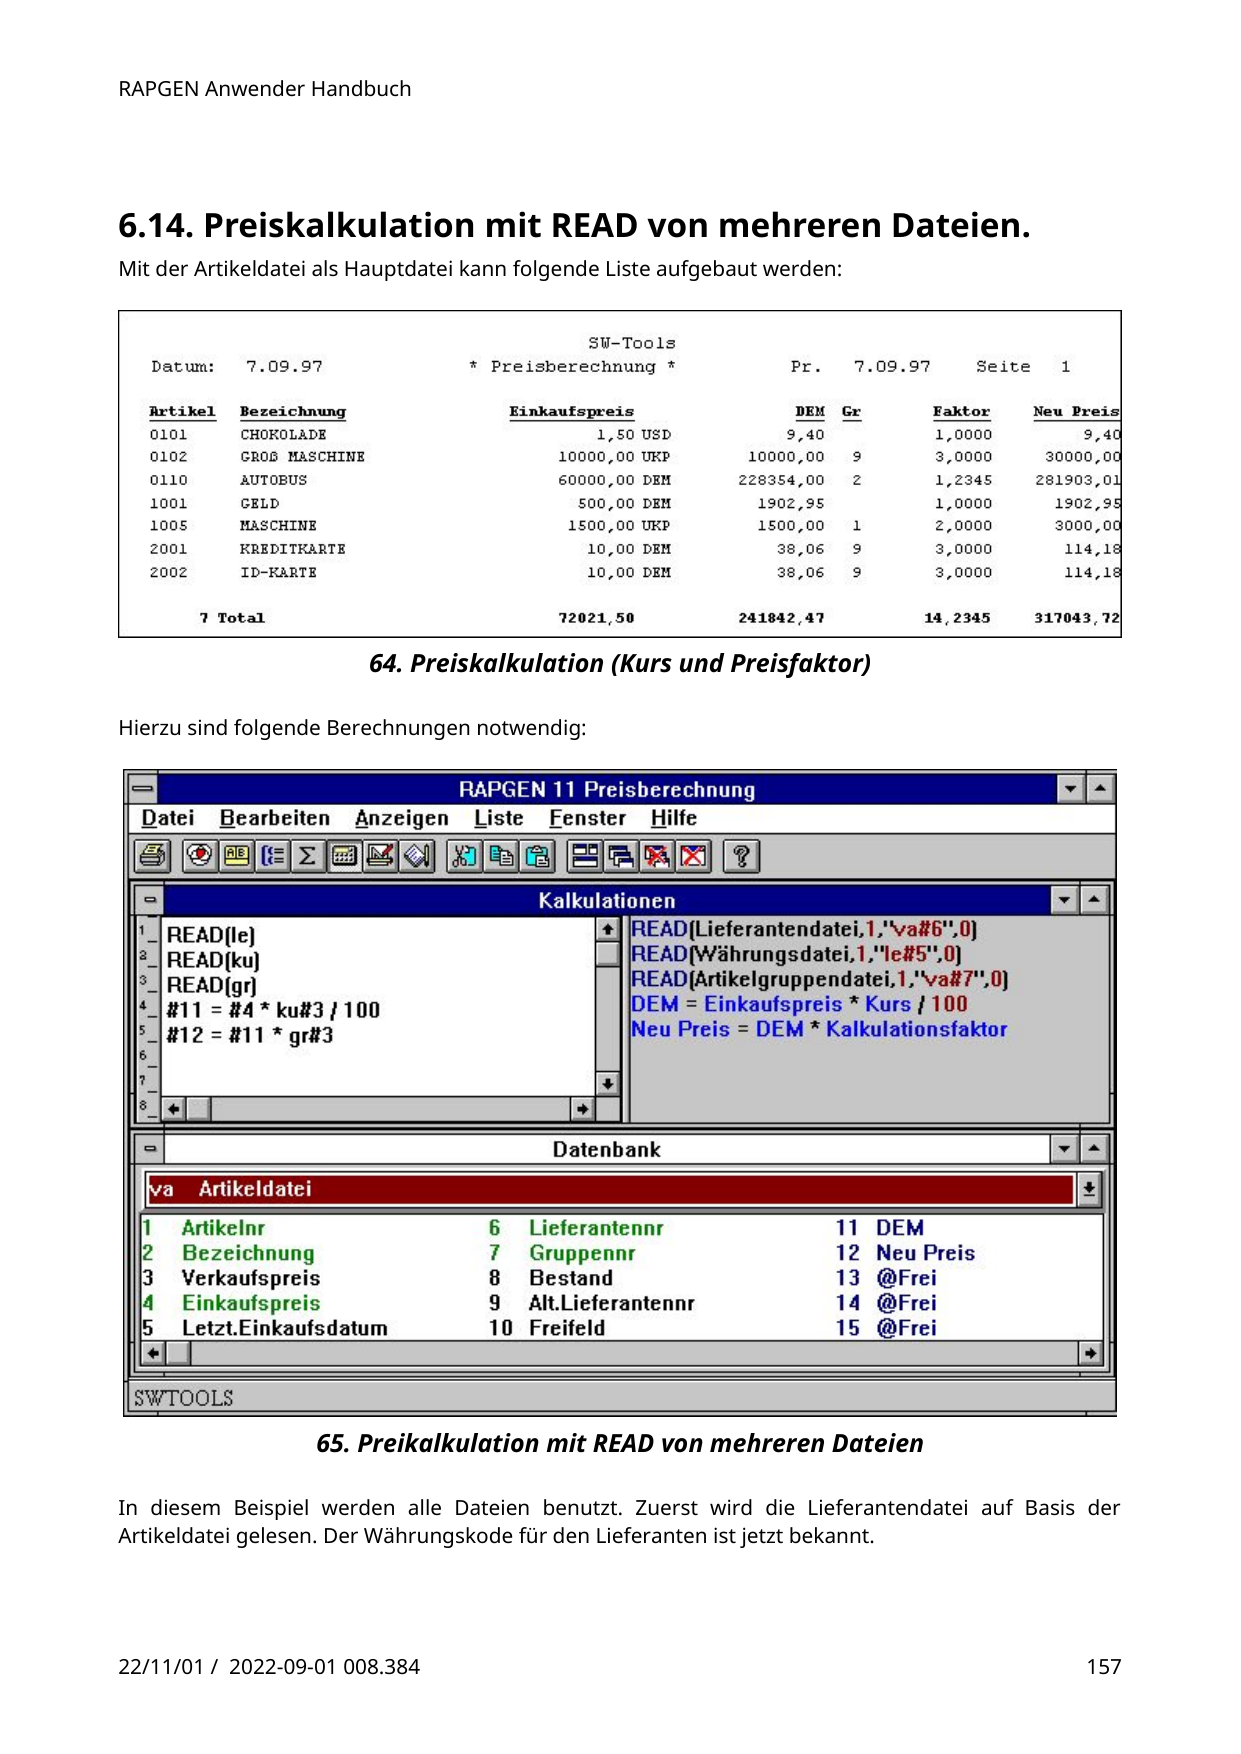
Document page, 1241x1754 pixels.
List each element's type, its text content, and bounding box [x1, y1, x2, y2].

text In diesem Beispiel werden alle Dateien benutzt. Zuerst wird die Lieferantendatei auf Basis der Artikeldatei gelesen. Der Währungskode für den Lieferanten ist jetzt bekannt. [118, 1493, 1122, 1549]
picture [118, 310, 1122, 638]
subtitle 64. Preiskalkulation (Kurs und Preisfaktor) [118, 646, 1122, 680]
picture [123, 769, 1117, 1417]
subtitle 6.14. Preiskalkulation mit READ von mehreren Dateien. [118, 202, 1122, 248]
text Hierzu sind folgende Berechnungen notwendig: [118, 713, 1122, 742]
text Mit der Artikeldatei als Hauptdatei kann folgende Liste aufgebaut werden: [118, 254, 1122, 282]
subtitle 65. Preikalkulation mit READ von mehreren Dateien [118, 1425, 1122, 1459]
